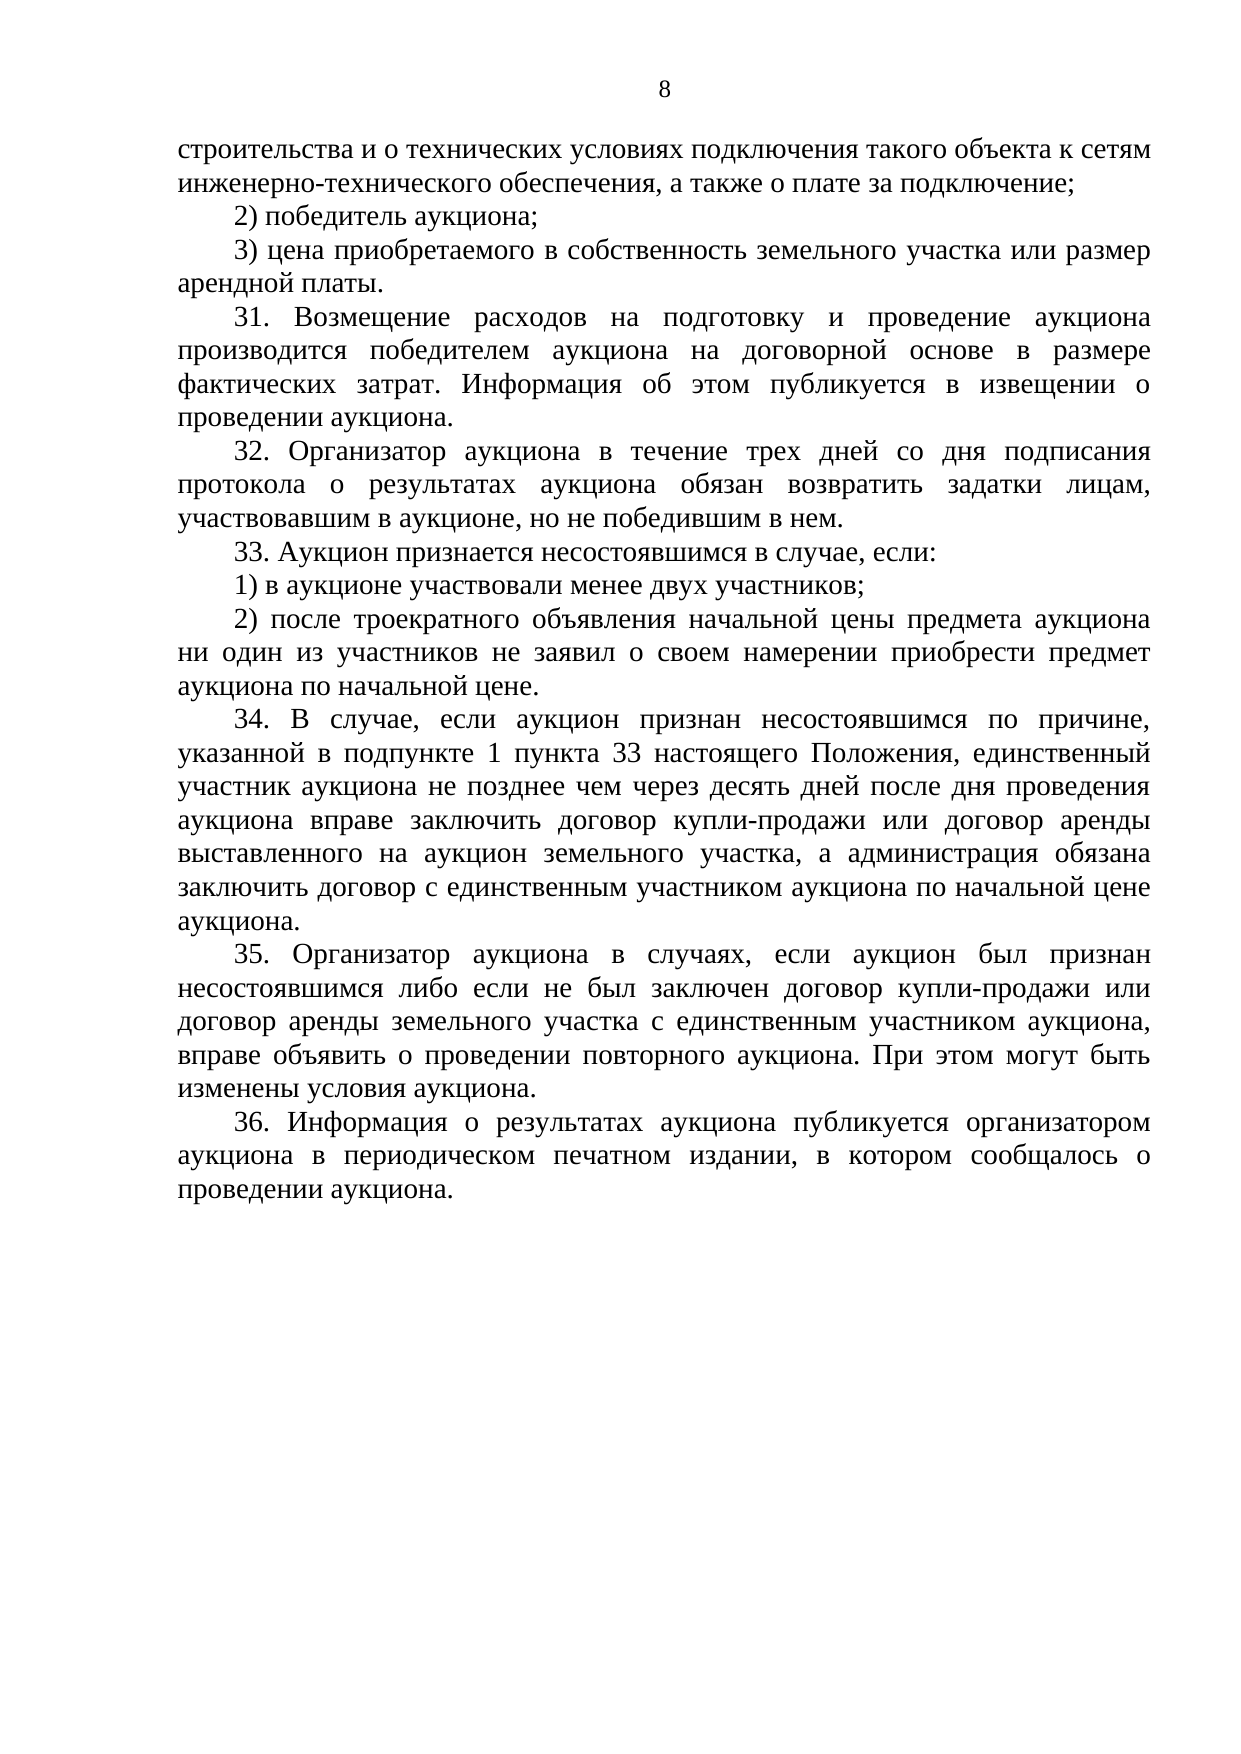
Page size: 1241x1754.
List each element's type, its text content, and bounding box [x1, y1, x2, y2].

text 36. Информация о результатах аукциона публикуется организатором аукциона в периодическом печатном издании, в котором сообщалось о проведении аукциона. [177, 1104, 1152, 1204]
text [177, 131, 1152, 198]
text 35. Организатор аукциона в случаях, если аукцион был признан несостоявшимся либо если не был заключен договор купли-продажи или договор аренды земельного участка с единственным участником аукциона, вправе объявить о проведении повторного аукциона. При этом могут быть изменены условия аукциона. [177, 936, 1152, 1104]
text 31. Возмещение расходов на подготовку и проведение аукциона производится победителем аукциона на договорной основе в размере фактических затрат. Информация об этом публикуется в извещении о проведении аукциона. [177, 299, 1152, 433]
text 33. Аукцион признается несостоявшимся в случае, если: [177, 534, 1152, 567]
text 2) после троекратного объявления начальной цены предмета аукциона ни один из участников не заявил о своем намерении приобрести предмет аукциона по начальной цене. [177, 601, 1152, 701]
text 34. В случае, если аукцион признан несостоявшимся по причине, указанной в подпункте 1 пункта 33 настоящего Положения, единственный участник аукциона не позднее чем через десять дней после дня проведения аукциона вправе заключить договор купли-продажи или договор аренды выставленного на аукцион земельного участка, а администрация обязана заключить договор с единственным участником аукциона по начальной цене аукциона. [177, 701, 1152, 936]
text 3) цена приобретаемого в собственность земельного участка или размер арендной платы. [177, 232, 1152, 299]
text 2) победитель аукциона; [177, 198, 1152, 232]
text 1) в аукционе участвовали менее двух участников; [177, 567, 1152, 601]
text 32. Организатор аукциона в течение трех дней со дня подписания протокола о результатах аукциона обязан возвратить задатки лицам, участвовавшим в аукционе, но не победившим в нем. [177, 433, 1152, 534]
